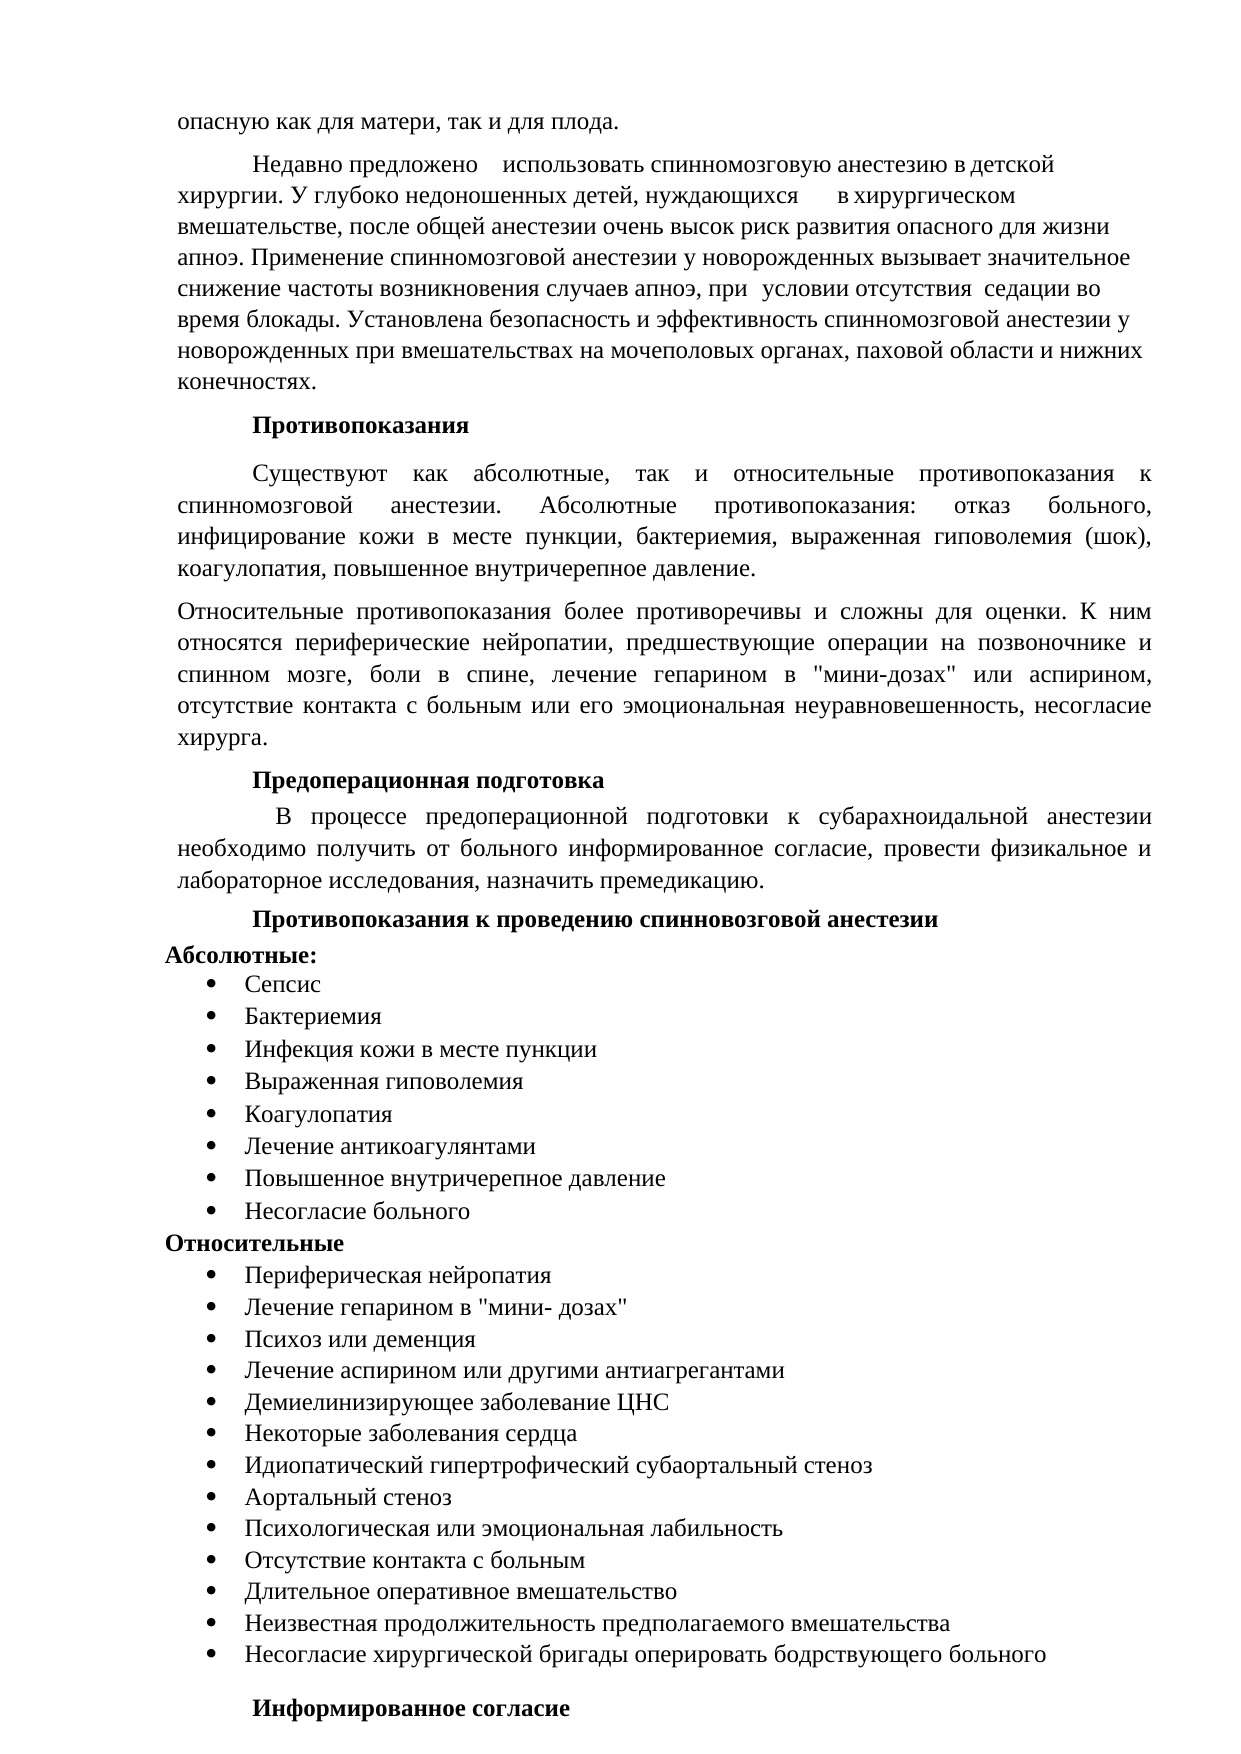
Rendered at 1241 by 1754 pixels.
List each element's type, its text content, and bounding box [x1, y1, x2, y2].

subtitle Предоперационная подготовка [252, 765, 1184, 794]
list Бактериемия [207, 1001, 1179, 1030]
list Коагулопатия [207, 1099, 1179, 1127]
list Длительное оперативное вмешательство [207, 1576, 1179, 1605]
subtitle Информированное согласие [252, 1693, 1184, 1722]
list Сепсис [207, 969, 1179, 998]
subtitle Абсолютные: [164, 940, 1184, 969]
list Выраженная гиповолемия [207, 1066, 1179, 1095]
text Существуют как абсолютные, так и относительные противопоказания к спинномозговой анестезии. Абсолютные противопоказания: отказ больного, инфицирование кожи в месте пункции, бактериемия, выраженная гиповолемия (шок), коагулопатия, повышенное внутричерепное давление. [177, 458, 1153, 582]
list Некоторые заболевания сердца [207, 1418, 1179, 1447]
list Несогласие хирургической бригады оперировать бодрствующего больного [207, 1639, 1179, 1668]
text Относительные противопоказания более противоречивы и сложны для оценки. К ним относятся периферические нейропатии, предшествующие операции на позвоночнике и спинном мозге, боли в спине, лечение гепарином в "мини-дозах" или аспирином, отсутствие контакта с больным или его эмоциональная неуравновешенность, несогласие хирурга. [177, 596, 1153, 751]
text Недавно предложено использовать спинномозговую анестезию в детской хирургии. У глубоко недоношенных детей, нуждающихся в хирургическом вмешательстве, после общей анестезии очень высок риск развития опасного для жизни апноэ. Применение спинномозговой анестезии у новорожденных вызывает значительное снижение частоты возникновения случаев апноэ, при условии отсутствия седации во время блокады. Установлена безопасность и эффективность спинномозговой анестезии у новорожденных при вмешательствах на мочеполовых органах, паховой области и нижних конечностях. [177, 149, 1153, 395]
subtitle Противопоказания к проведению спинновозговой анестезии [252, 904, 1184, 933]
list Повышенное внутричерепное давление [207, 1163, 1179, 1192]
list Периферическая нейропатия [207, 1261, 1179, 1289]
text Относительные [164, 1228, 1179, 1257]
list Инфекция кожи в месте пункции [207, 1034, 1179, 1063]
list Неизвестная продолжительность предполагаемого вмешательства [207, 1608, 1179, 1637]
list Демиелинизирующее заболевание ЦНС [207, 1387, 1179, 1416]
list Идиопатический гипертрофический субаортальный стеноз [207, 1450, 1179, 1479]
list Лечение гепарином в "мини- дозах" [207, 1292, 1179, 1321]
list Психологическая или эмоциональная лабильность [207, 1513, 1179, 1542]
list Отсутствие контакта с больным [207, 1545, 1179, 1573]
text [177, 106, 1153, 135]
list Психоз или деменция [207, 1324, 1179, 1352]
list Несогласие больного [207, 1196, 1179, 1224]
text В процессе предоперационной подготовки к субарахноидальной анестезии необходимо получить от больного информированное согласие, провести физикальное и лабораторное исследования, назначить премедикацию. [177, 801, 1153, 894]
list Лечение аспирином или другими антиагрегантами [207, 1355, 1179, 1384]
list Аортальный стеноз [207, 1482, 1179, 1510]
list Лечение антикоагулянтами [207, 1131, 1179, 1160]
subtitle Противопоказания [252, 411, 1184, 439]
